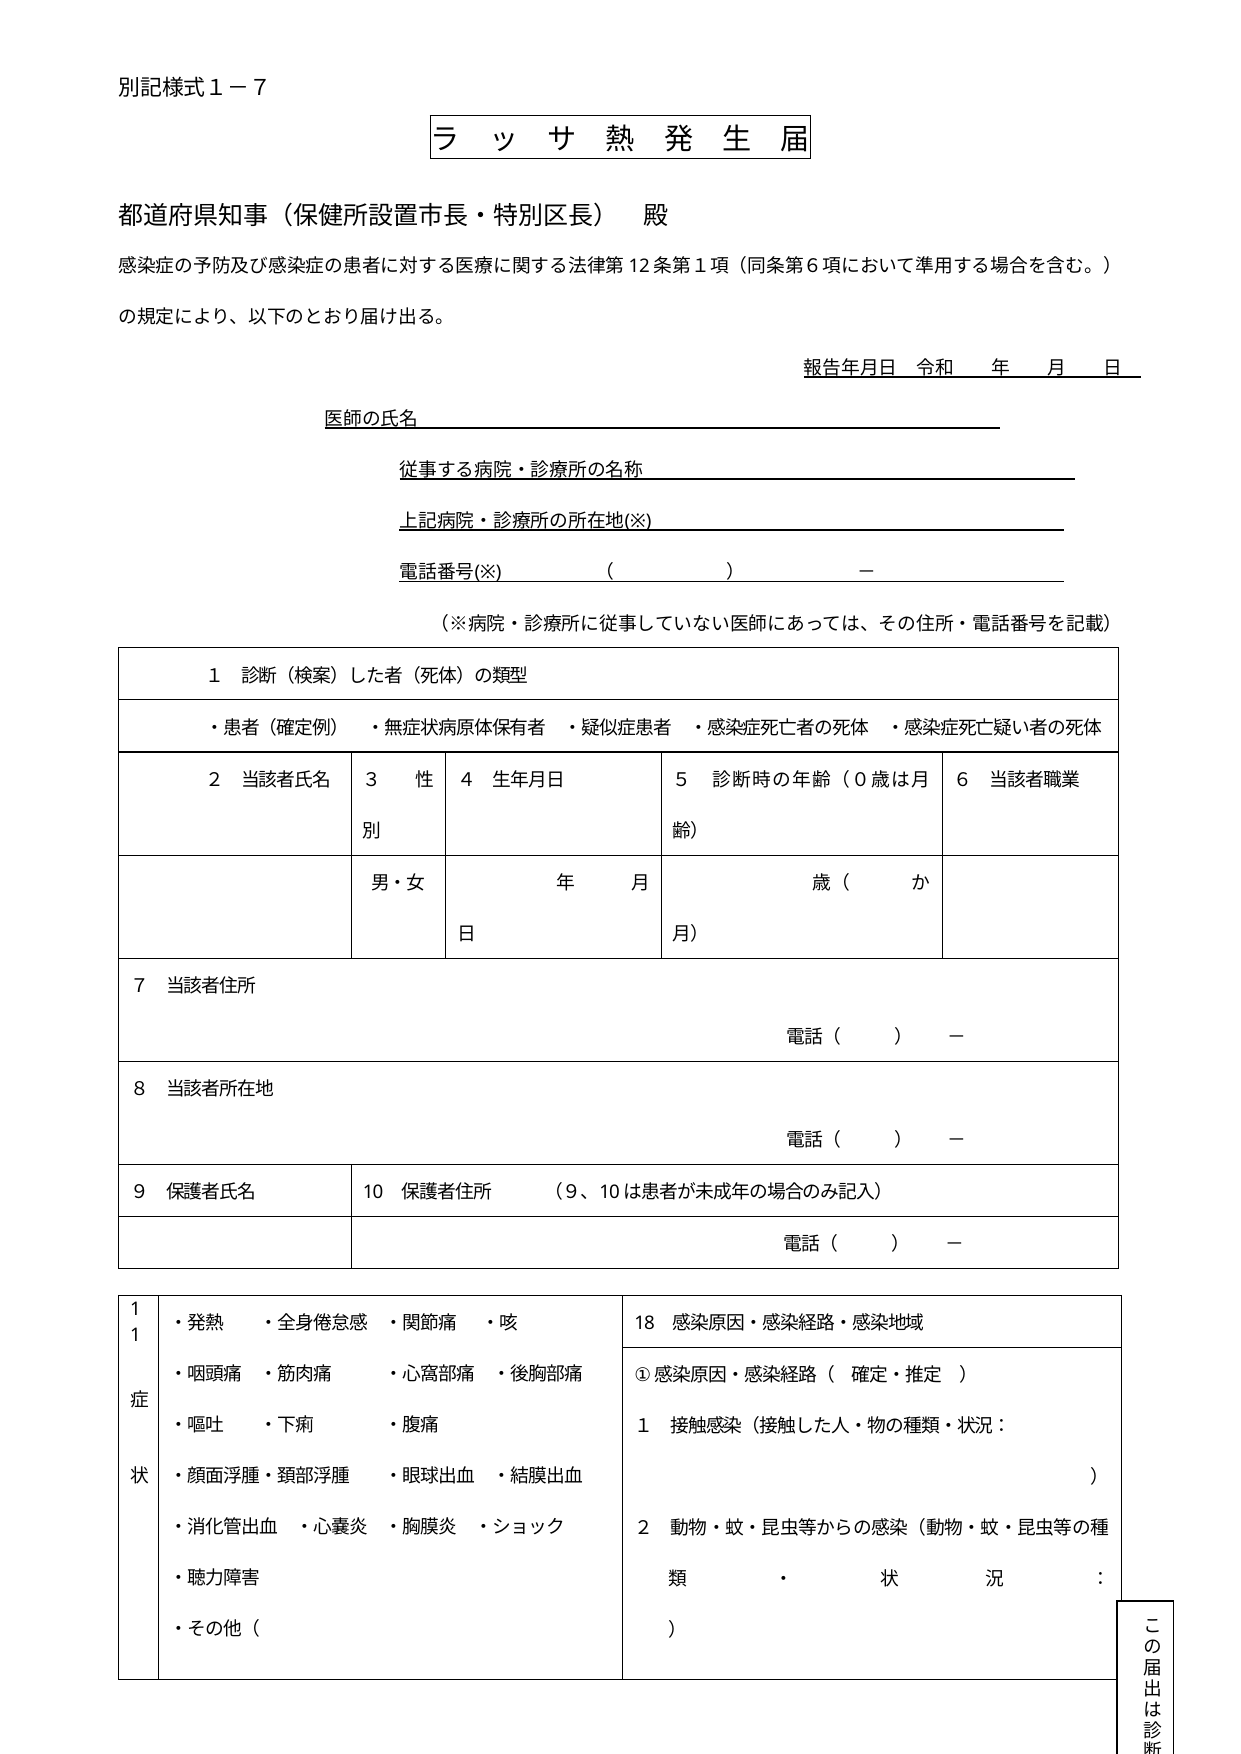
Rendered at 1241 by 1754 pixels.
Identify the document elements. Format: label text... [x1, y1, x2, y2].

table_cell ２ 当該者氏名 [119, 753, 351, 854]
table_header ・発熱 ・全身倦怠感 ・関節痛 ・咳 ・咽頭痛 ・筋肉痛 ・心窩部痛 ・後胸部痛 ・嘔吐 ・下痢 ・腹痛 ・顔面浮腫・頚部浮腫 ・眼球出血 ・結膜出血 ・消化管出血 ・心嚢炎 ・胸膜炎 ・ショック ・聴力障害 ・その他（ ） ・なし [159, 1296, 622, 1678]
text 電話番号(※) （ ） － [193, 545, 1122, 596]
table_cell ６ 当該者職業 [943, 753, 1118, 854]
text （※病院・診療所に従事していない医師にあっては、その住所・電話番号を記載） [118, 596, 1122, 647]
table_cell ５ 診断時の年齢（０歳は月齢） [662, 753, 942, 854]
table_cell [119, 1217, 351, 1268]
text 従事する病院・診療所の名称 [193, 443, 1122, 494]
table_cell ３ 性別 [352, 753, 445, 854]
text ラ ッ サ 熱 発 生 届 [118, 111, 1122, 162]
table_cell ８ 当該者所在地 電話（ ） － [119, 1062, 1118, 1164]
table_header 18 感染原因・感染経路・感染地域 [623, 1296, 1121, 1347]
table_cell ９ 保護者氏名 [119, 1165, 351, 1216]
text 上記病院・診療所の所在地(※) [193, 494, 1122, 545]
text 報告年月日 令和 年 月 日 [118, 341, 1122, 392]
table_header １ 診断（検案）した者（死体）の類型 [119, 648, 1118, 699]
text 別記様式１－７ [118, 60, 1122, 111]
table_header 11 症 状 [119, 1296, 158, 1678]
table_cell 年 月 日 [446, 856, 661, 958]
text 医師の氏名 [118, 392, 1122, 443]
table_cell 男・女 [352, 856, 445, 958]
table_cell [943, 856, 1118, 958]
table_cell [623, 1348, 1121, 1678]
table_cell ・患者（確定例） ・無症状病原体保有者 ・疑似症患者 ・感染症死亡者の死体 ・感染症死亡疑い者の死体 [119, 700, 1118, 751]
table_cell [119, 856, 351, 958]
table_cell 10 保護者住所 （９、10は患者が未成年の場合のみ記入） [352, 1165, 1118, 1216]
table_cell 歳（ か月） [662, 856, 942, 958]
text 感染症の予防及び感染症の患者に対する医療に関する法律第12条第１項（同条第６項において準用する場合を含む。）の規定により、以下のとおり届け出る。 [118, 239, 1122, 341]
text 都道府県知事（保健所設置市長・特別区長） 殿 [118, 188, 1122, 239]
table_cell ７ 当該者住所 電話（ ） － [119, 959, 1118, 1061]
table_cell 電話（ ） － [352, 1217, 1118, 1268]
table_cell ４ 生年月日 [446, 753, 661, 854]
